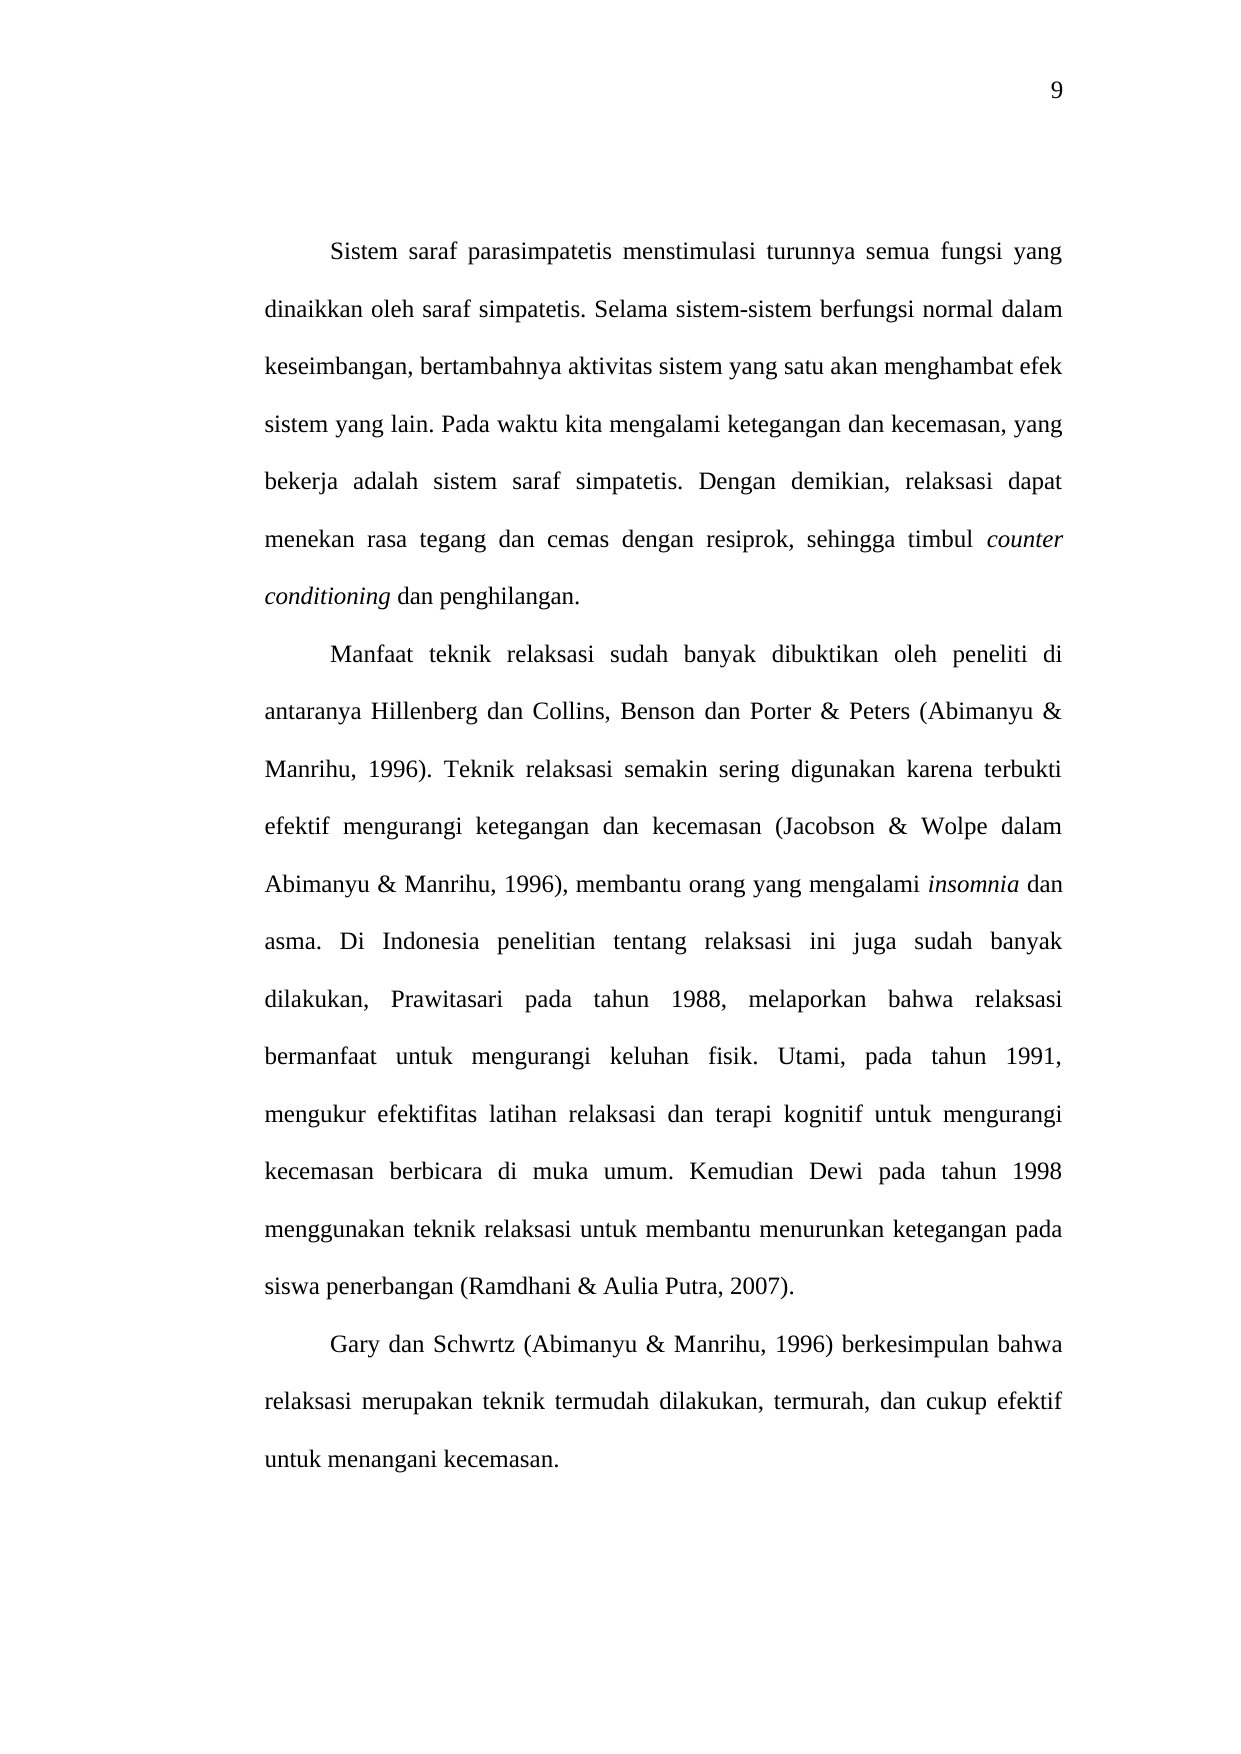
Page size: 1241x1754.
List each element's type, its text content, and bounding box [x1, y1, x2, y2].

list Sistem saraf parasimpatetis menstimulasi turunnya semua fungsi yang dinaikkan oleh saraf simpatetis. Selama sistem-sistem berfungsi normal dalam keseimbangan, bertambahnya aktivitas sistem yang satu akan menghambat efek sistem yang lain. Pada waktu kita mengalami ketegangan dan kecemasan, yang bekerja adalah sistem saraf simpatetis. Dengan demikian, relaksasi dapat menekan rasa tegang dan cemas dengan resiprok, sehingga timbul counter conditioning dan penghilangan. [264, 236, 1063, 610]
list Manfaat teknik relaksasi sudah banyak dibuktikan oleh peneliti di antaranya Hillenberg dan Collins, Benson dan Porter & Peters (Abimanyu & Manrihu, 1996). Teknik relaksasi semakin sering digunakan karena terbukti efektif mengurangi ketegangan dan kecemasan (Jacobson & Wolpe dalam Abimanyu & Manrihu, 1996), membantu orang yang mengalami insomnia dan asma. Di Indonesia penelitian tentang relaksasi ini juga sudah banyak dilakukan, Prawitasari pada tahun 1988, melaporkan bahwa relaksasi bermanfaat untuk mengurangi keluhan fisik. Utami, pada tahun 1991, mengukur efektifitas latihan relaksasi dan terapi kognitif untuk mengurangi kecemasan berbicara di muka umum. Kemudian Dewi pada tahun 1998 menggunakan teknik relaksasi untuk membantu menurunkan ketegangan pada siswa penerbangan (Ramdhani & Aulia Putra, 2007). [264, 639, 1063, 1300]
list Gary dan Schwrtz (Abimanyu & Manrihu, 1996) berkesimpulan bahwa relaksasi merupakan teknik termudah dilakukan, termurah, dan cukup efektif untuk menangani kecemasan. [264, 1329, 1063, 1472]
